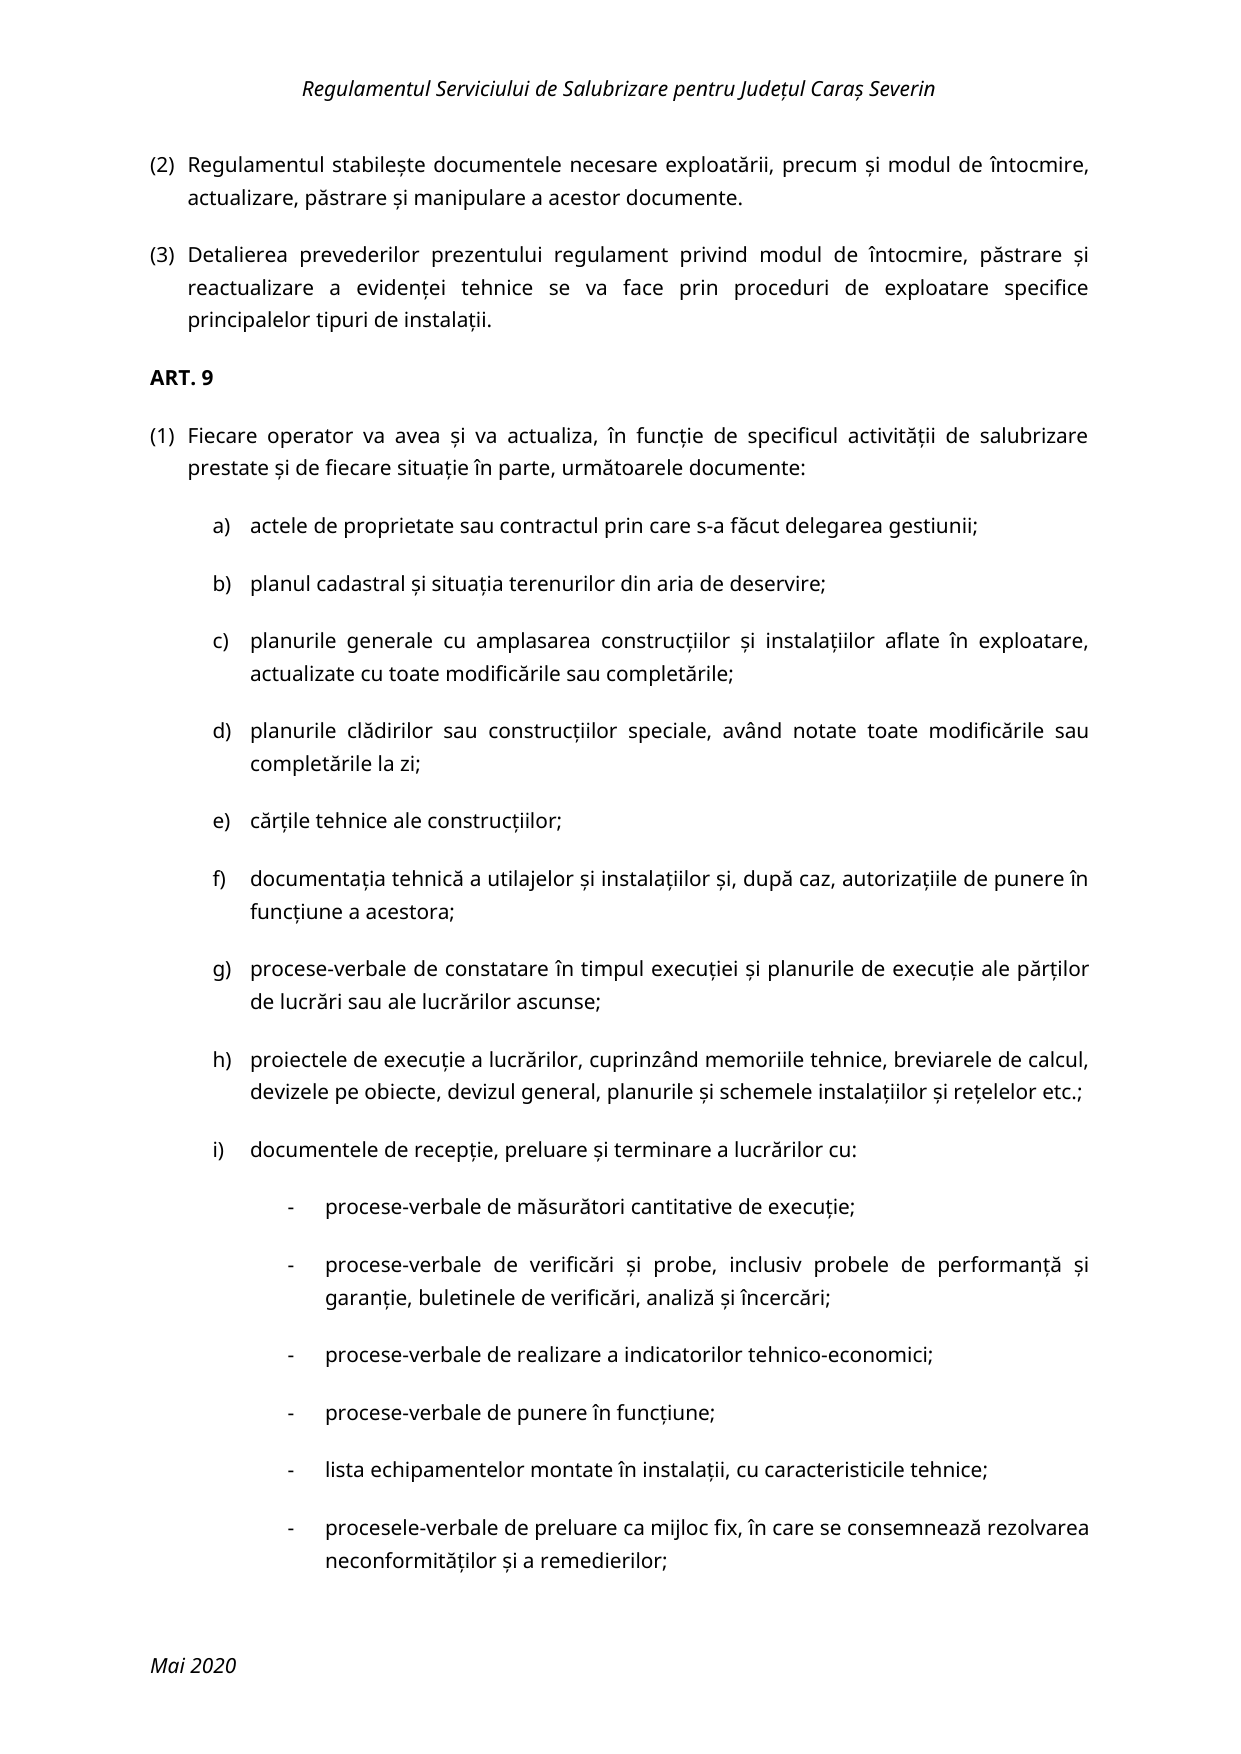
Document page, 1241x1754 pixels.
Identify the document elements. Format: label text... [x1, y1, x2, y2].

list proiectele de execuție a lucrărilor, cuprinzând memoriile tehnice, breviarele de calcul, devizele pe obiecte, devizul general, planurile și schemele instalațiilor și rețelelor etc.; [212, 1045, 1090, 1106]
list Fiecare operator va avea și va actualiza, în funcție de specificul activității de salubrizare prestate și de fiecare situație în parte, următoarele documente: [150, 421, 1090, 482]
list Regulamentul stabilește documentele necesare exploatării, precum și modul de întocmire, actualizare, păstrare și manipulare a acestor documente. [150, 150, 1090, 211]
list planul cadastral și situația terenurilor din aria de deservire; [212, 569, 1090, 597]
list lista echipamentelor montate în instalații, cu caracteristicile tehnice; [287, 1456, 1090, 1484]
list procese-verbale de măsurători cantitative de execuție; [287, 1192, 1090, 1221]
list documentele de recepție, preluare și terminare a lucrărilor cu: [212, 1135, 1090, 1163]
list documentația tehnică a utilajelor și instalațiilor și, după caz, autorizațiile de punere în funcțiune a acestora; [212, 864, 1090, 925]
list procese-verbale de punere în funcțiune; [287, 1398, 1090, 1426]
list procese-verbale de verificări și probe, inclusiv probele de performanță și garanție, buletinele de verificări, analiză și încercări; [287, 1250, 1090, 1311]
list planurile generale cu amplasarea construcțiilor și instalațiilor aflate în exploatare, actualizate cu toate modificările sau completările; [212, 626, 1090, 687]
list cărțile tehnice ale construcțiilor; [212, 807, 1090, 835]
list procesele-verbale de preluare ca mijloc fix, în care se consemnează rezolvarea neconformităților și a remedierilor; [287, 1513, 1090, 1574]
list procese-verbale de constatare în timpul execuției și planurile de execuție ale părților de lucrări sau ale lucrărilor ascunse; [212, 954, 1090, 1016]
list planurile clădirilor sau construcțiilor speciale, având notate toate modificările sau completările la zi; [212, 716, 1090, 777]
list actele de proprietate sau contractul prin care s-a făcut delegarea gestiunii; [212, 511, 1090, 539]
list procese-verbale de realizare a indicatorilor tehnico-economici; [287, 1340, 1090, 1369]
list Detalierea prevederilor prezentului regulament privind modul de întocmire, păstrare și reactualizare a evidenței tehnice se va face prin proceduri de exploatare specifice principalelor tipuri de instalații. [150, 240, 1090, 334]
